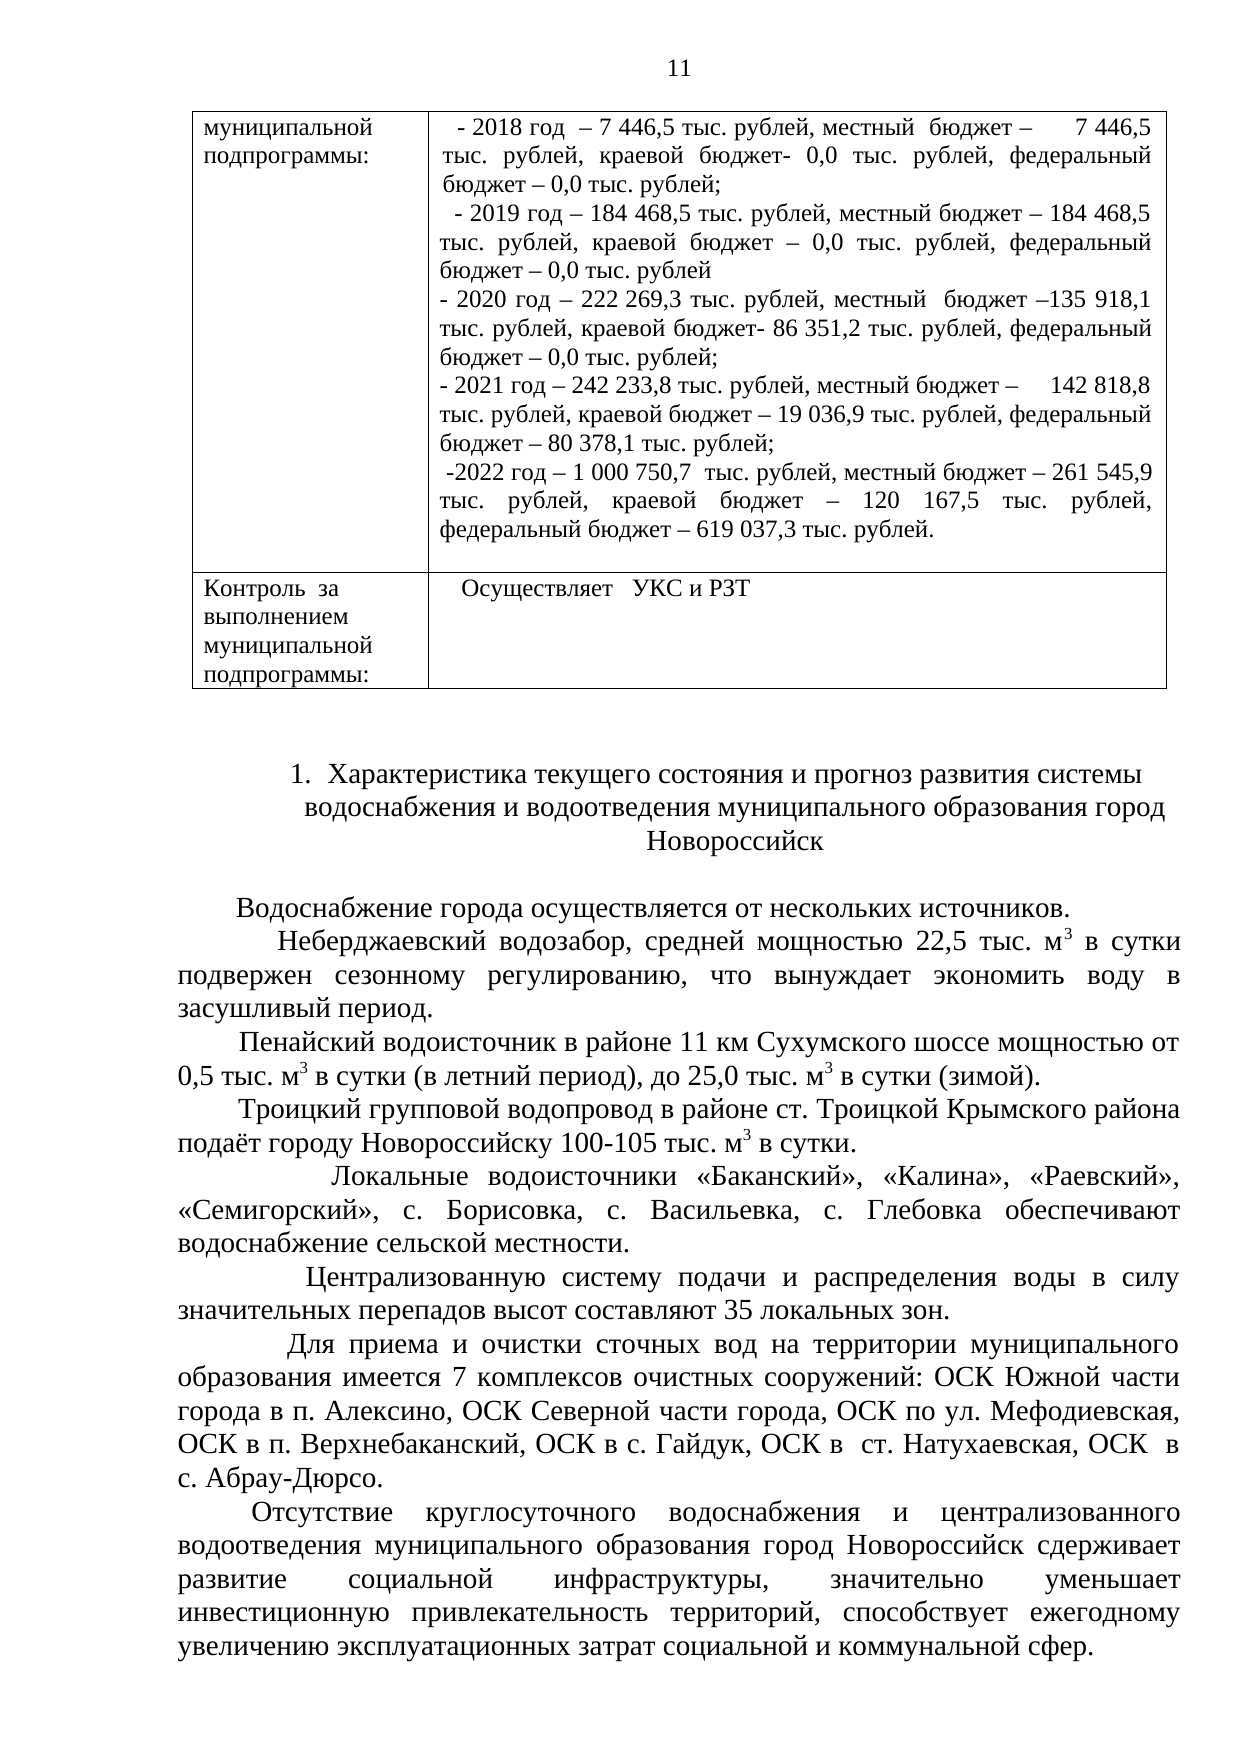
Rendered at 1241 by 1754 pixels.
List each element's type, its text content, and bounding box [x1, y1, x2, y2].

text Пенайский водоисточник в районе 11 км Сухумского шоссе мощностью от 0,5 тыс. м3 в сутки (в летний период), до 25,0 тыс. м3 в сутки (зимой). [177, 1024, 1181, 1091]
text Троицкий групповой водопровод в районе ст. Троицкой Крымского района подаёт городу Новороссийску 100-105 тыс. м3 в сутки. [177, 1091, 1181, 1158]
table_cell Осуществляет УКС и РЗТ [429, 573, 1166, 688]
text Отсутствие круглосуточного водоснабжения и централизованного водоотведения муниципального образования город Новороссийск сдерживает развитие социальной инфраструктуры, значительно уменьшает инвестиционную привлекательность территорий, способствует ежегодному увеличению эксплуатационных затрат социальной и коммунальной сфер. [177, 1494, 1181, 1661]
list Характеристика текущего состояния и прогноз развития системы водоснабжения и водоотведения муниципального образования город Новороссийск [251, 756, 1181, 856]
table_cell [429, 112, 1166, 572]
text Для приема и очистки сточных вод на территории муниципального образования имеется 7 комплексов очистных сооружений: ОСК Южной части города в п. Алексино, ОСК Северной части города, ОСК по ул. Мефодиевская, ОСК в п. Верхнебаканский, ОСК в с. Гайдук, ОСК в ст. Натухаевская, ОСК в с. Абрау-Дюрсо. [177, 1326, 1181, 1494]
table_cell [193, 112, 428, 572]
text Неберджаевский водозабор, средней мощностью 22,5 тыс. м3 в сутки подвержен сезонному регулированию, что вынуждает экономить воду в засушливый период. [177, 923, 1181, 1024]
text Централизованную систему подачи и распределения воды в силу значительных перепадов высот составляют 35 локальных зон. [177, 1259, 1181, 1326]
text Локальные водоисточники «Баканский», «Калина», «Раевский», «Семигорский», с. Борисовка, с. Васильевка, с. Глебовка обеспечивают водоснабжение сельской местности. [177, 1158, 1181, 1259]
table_cell Контроль за выполнением муниципальной подпрограммы: [193, 573, 428, 688]
text Водоснабжение города осуществляется от нескольких источников. [177, 890, 1181, 923]
